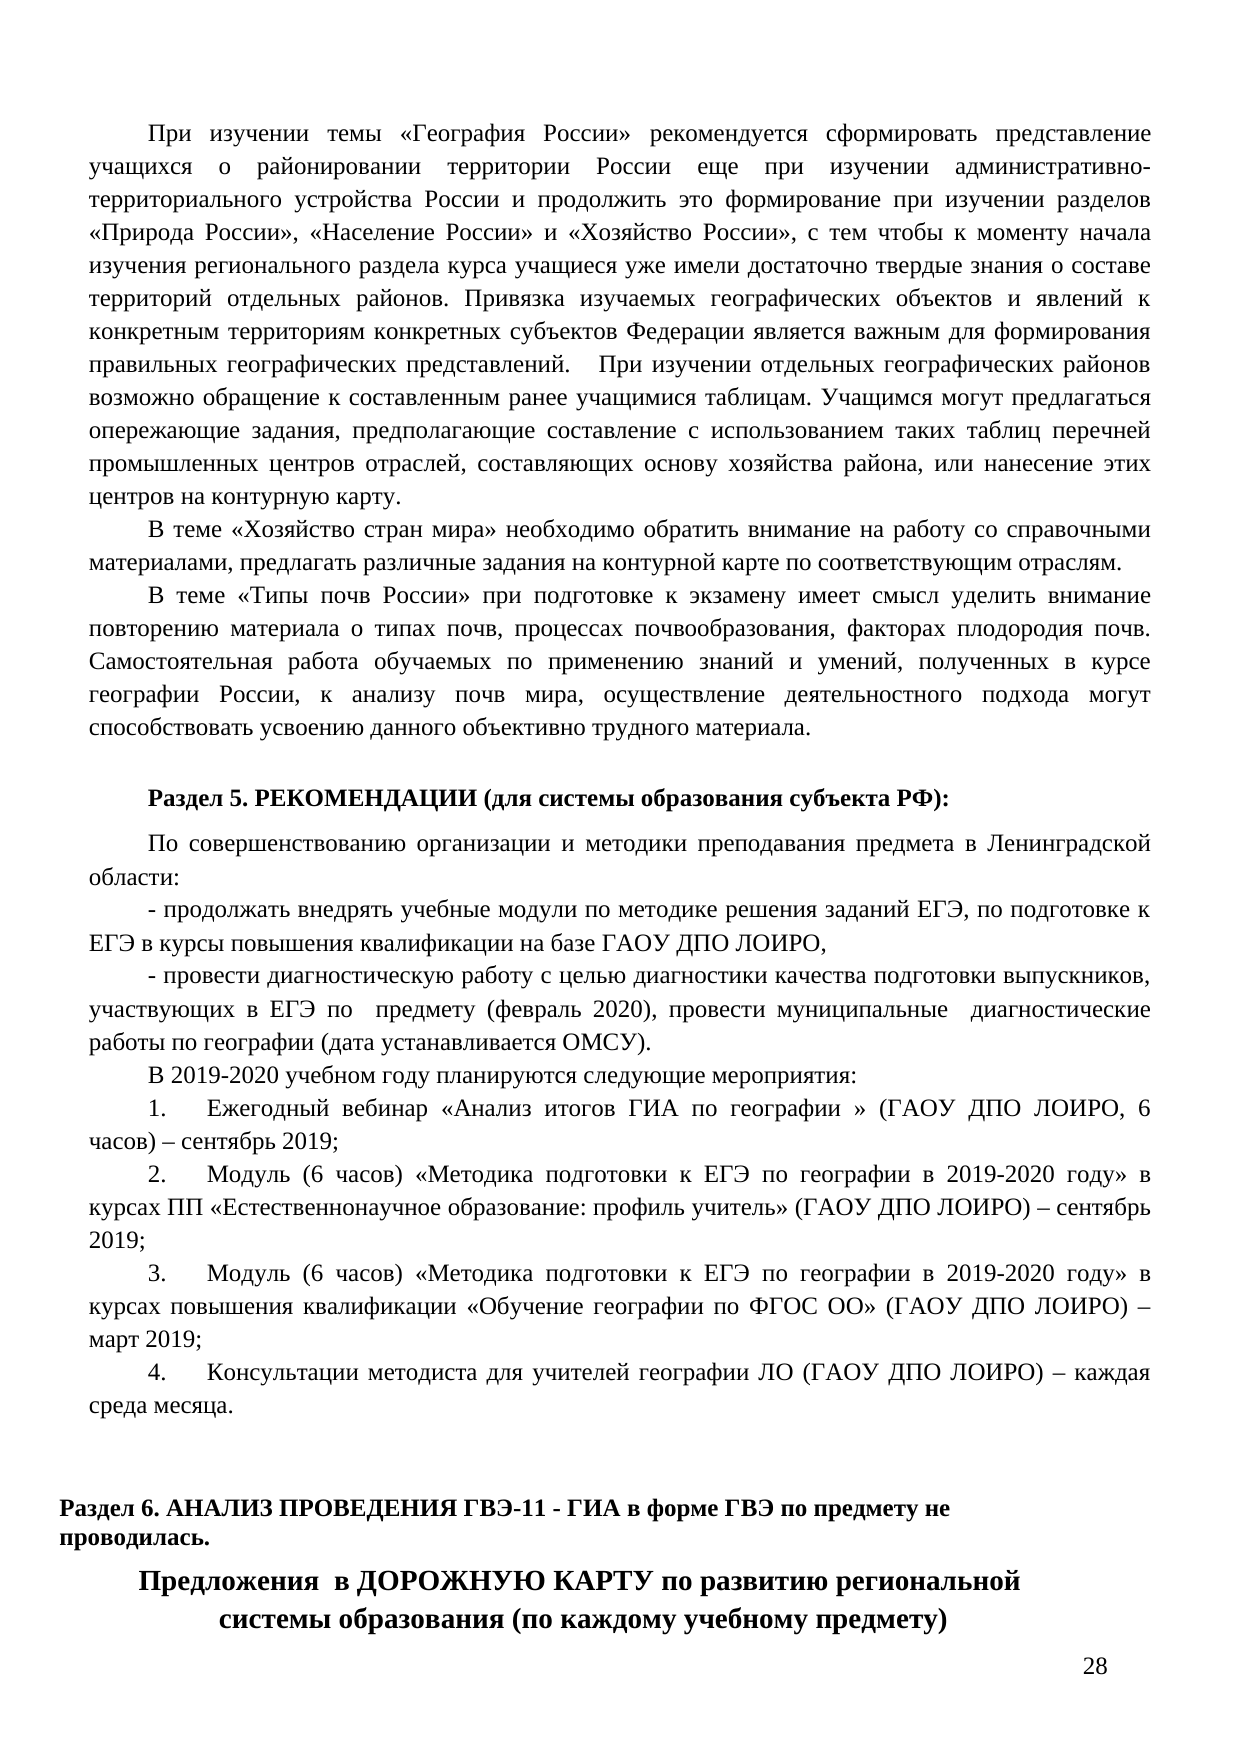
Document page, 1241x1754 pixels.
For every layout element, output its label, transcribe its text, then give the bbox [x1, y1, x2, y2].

text В 2019-2020 учебном году планируются следующие мероприятия: [89, 1060, 1152, 1088]
list Ежегодный вебинар «Анализ итогов ГИА по географии » (ГАОУ ДПО ЛОИРО, 6 часов) – сентябрь 2019; [89, 1093, 1152, 1154]
list В теме «Хозяйство стран мира» необходимо обратить внимание на работу со справочными материалами, предлагать различные задания на контурной карте по соответствующим отраслям. [89, 514, 1152, 576]
text По совершенствованию организации и методики преподавания предмета в Ленинградской области: [89, 828, 1152, 890]
list Консультации методиста для учителей географии ЛО (ГАОУ ДПО ЛОИРО) – каждая среда месяца. [89, 1357, 1152, 1419]
subtitle Раздел 6. АНАЛИЗ ПРОВЕДЕНИЯ ГВЭ-11 - ГИА в форме ГВЭ по предмету не проводилась. [59, 1493, 1107, 1550]
list Модуль (6 часов) «Методика подготовки к ЕГЭ по географии в 2019-2020 году» в курсах ПП «Естественнонаучное образование: профиль учитель» (ГАОУ ДПО ЛОИРО) – сентябрь 2019; [89, 1159, 1152, 1253]
text - провести диагностическую работу с целью диагностики качества подготовки выпускников, участвующих в ЕГЭ по предмету (февраль 2020), провести муниципальные диагностические работы по географии (дата устанавливается ОМСУ). [89, 961, 1152, 1055]
text - продолжать внедрять учебные модули по методике решения заданий ЕГЭ, по подготовке к ЕГЭ в курсы повышения квалификации на базе ГАОУ ДПО ЛОИРО, [89, 894, 1152, 956]
subtitle Раздел 5. РЕКОМЕНДАЦИИ (для системы образования субъекта РФ): [89, 783, 1107, 812]
list Модуль (6 часов) «Методика подготовки к ЕГЭ по географии в 2019-2020 году» в курсах повышения квалификации «Обучение географии по ФГОС ОО» (ГАОУ ДПО ЛОИРО) – март 2019; [89, 1258, 1152, 1353]
list При изучении темы «География России» рекомендуется сформировать представление учащихся о районировании территории России еще при изучении административно-территориального устройства России и продолжить это формирование при изучении разделов «Природа России», «Население России» и «Хозяйство России», с тем чтобы к моменту начала изучения регионального раздела курса учащиеся уже имели достаточно твердые знания о составе территорий отдельных районов. Привязка изучаемых географических объектов и явлений к конкретным территориям конкретных субъектов Федерации является важным для формирования правильных географических представлений. При изучении отдельных географических районов возможно обращение к составленным ранее учащимися таблицам. Учащимся могут предлагаться опережающие задания, предполагающие составление с использованием таких таблиц перечней промышленных центров отраслей, составляющих основу хозяйства района, или нанесение этих центров на контурную карту. [89, 118, 1152, 510]
text Предложения в ДОРОЖНУЮ КАРТУ по развитию региональной системы образования (по каждому учебному предмету) [59, 1563, 1107, 1635]
list В теме «Типы почв России» при подготовке к экзамену имеет смысл уделить внимание повторению материала о типах почв, процессах почвообразования, факторах плодородия почв. Самостоятельная работа обучаемых по применению знаний и умений, полученных в курсе географии России, к анализу почв мира, осуществление деятельностного подхода могут способствовать усвоению данного объективно трудного материала. [89, 580, 1152, 741]
